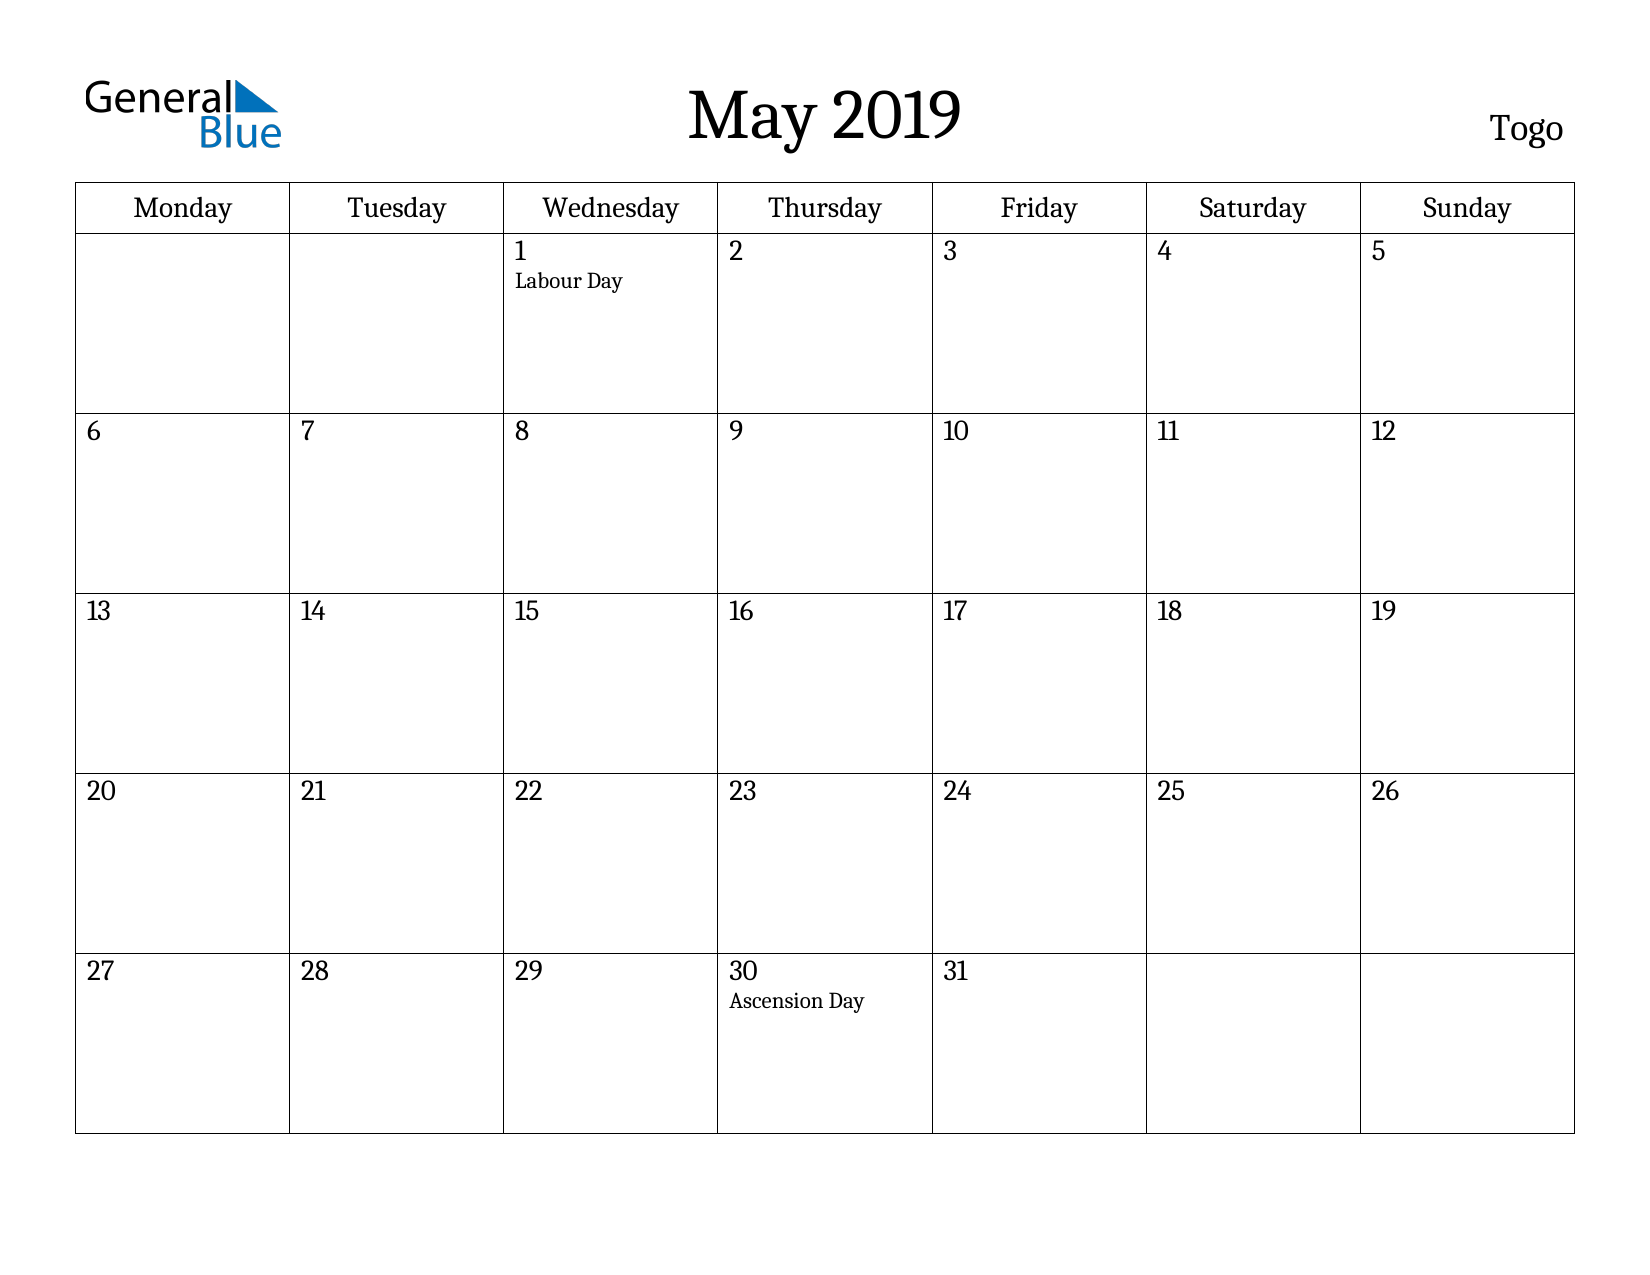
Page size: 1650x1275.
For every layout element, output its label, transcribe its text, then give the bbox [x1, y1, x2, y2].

table_cell 25 [1147, 774, 1360, 807]
table_cell [933, 448, 1146, 593]
table_cell 4 [1147, 234, 1360, 267]
table_cell 7 [290, 414, 503, 447]
table_cell [504, 627, 717, 773]
table_cell [933, 627, 1146, 773]
table_cell 1 [504, 234, 717, 267]
table_cell Friday [933, 183, 1146, 233]
table_cell 30 [718, 954, 932, 987]
table_cell 10 [933, 414, 1146, 447]
table_cell [1147, 988, 1360, 1133]
table_cell [1147, 448, 1360, 593]
table_cell 28 [290, 954, 503, 987]
table_cell 26 [1361, 774, 1574, 807]
table_cell [1361, 267, 1574, 413]
table_cell 23 [718, 774, 932, 807]
table_cell [1147, 267, 1360, 413]
table_cell 17 [933, 594, 1146, 627]
table_cell [718, 808, 932, 953]
table_cell [1361, 988, 1574, 1133]
table_cell [1147, 808, 1360, 953]
table_cell Saturday [1147, 183, 1360, 233]
table_cell Sunday [1361, 183, 1574, 233]
table_cell Ascension Day [718, 988, 932, 1133]
table_cell [1361, 448, 1574, 593]
table_cell 29 [504, 954, 717, 987]
table_cell 5 [1361, 234, 1574, 267]
table_cell [1147, 627, 1360, 773]
table_cell 15 [504, 594, 717, 627]
table_cell [290, 627, 503, 773]
table_cell 14 [290, 594, 503, 627]
table_cell 22 [504, 774, 717, 807]
table_cell [933, 808, 1146, 953]
table_cell 31 [933, 954, 1146, 987]
table_cell [76, 988, 289, 1133]
table_cell 8 [504, 414, 717, 447]
table_cell [290, 448, 503, 593]
table_cell 27 [76, 954, 289, 987]
table_cell Labour Day [504, 267, 717, 413]
table_cell [290, 988, 503, 1133]
table_cell [76, 234, 289, 267]
table_cell [290, 234, 503, 267]
table_cell [718, 267, 932, 413]
table_cell [504, 808, 717, 953]
table_cell 19 [1361, 594, 1574, 627]
table_cell [76, 448, 289, 593]
table_cell Monday [76, 183, 289, 233]
table_cell 9 [718, 414, 932, 447]
table_cell [76, 267, 289, 413]
table_cell [290, 267, 503, 413]
table_cell Tuesday [290, 183, 503, 233]
table_cell [933, 267, 1146, 413]
table_cell [504, 988, 717, 1133]
table_cell 24 [933, 774, 1146, 807]
table_cell 21 [290, 774, 503, 807]
table_cell [718, 627, 932, 773]
table_cell [1361, 627, 1574, 773]
table_header May 2019 [504, 75, 1146, 182]
table_cell 16 [718, 594, 932, 627]
table_cell 11 [1147, 414, 1360, 447]
table_cell Wednesday [504, 183, 717, 233]
table_cell [504, 448, 717, 593]
table_cell [76, 627, 289, 773]
table_cell [290, 808, 503, 953]
table_cell [76, 808, 289, 953]
table_cell [933, 988, 1146, 1133]
picture [86, 80, 281, 148]
table_cell 20 [76, 774, 289, 807]
table_cell [1361, 808, 1574, 953]
table_cell Thursday [718, 183, 932, 233]
table_cell 18 [1147, 594, 1360, 627]
table_cell 6 [76, 414, 289, 447]
table_cell 12 [1361, 414, 1574, 447]
table_header Togo [1146, 75, 1574, 182]
table_cell [1361, 954, 1574, 987]
table_cell 13 [76, 594, 289, 627]
table_cell 2 [718, 234, 932, 267]
table_cell [1147, 954, 1360, 987]
table_cell [718, 448, 932, 593]
table_header [76, 75, 503, 182]
table_cell 3 [933, 234, 1146, 267]
